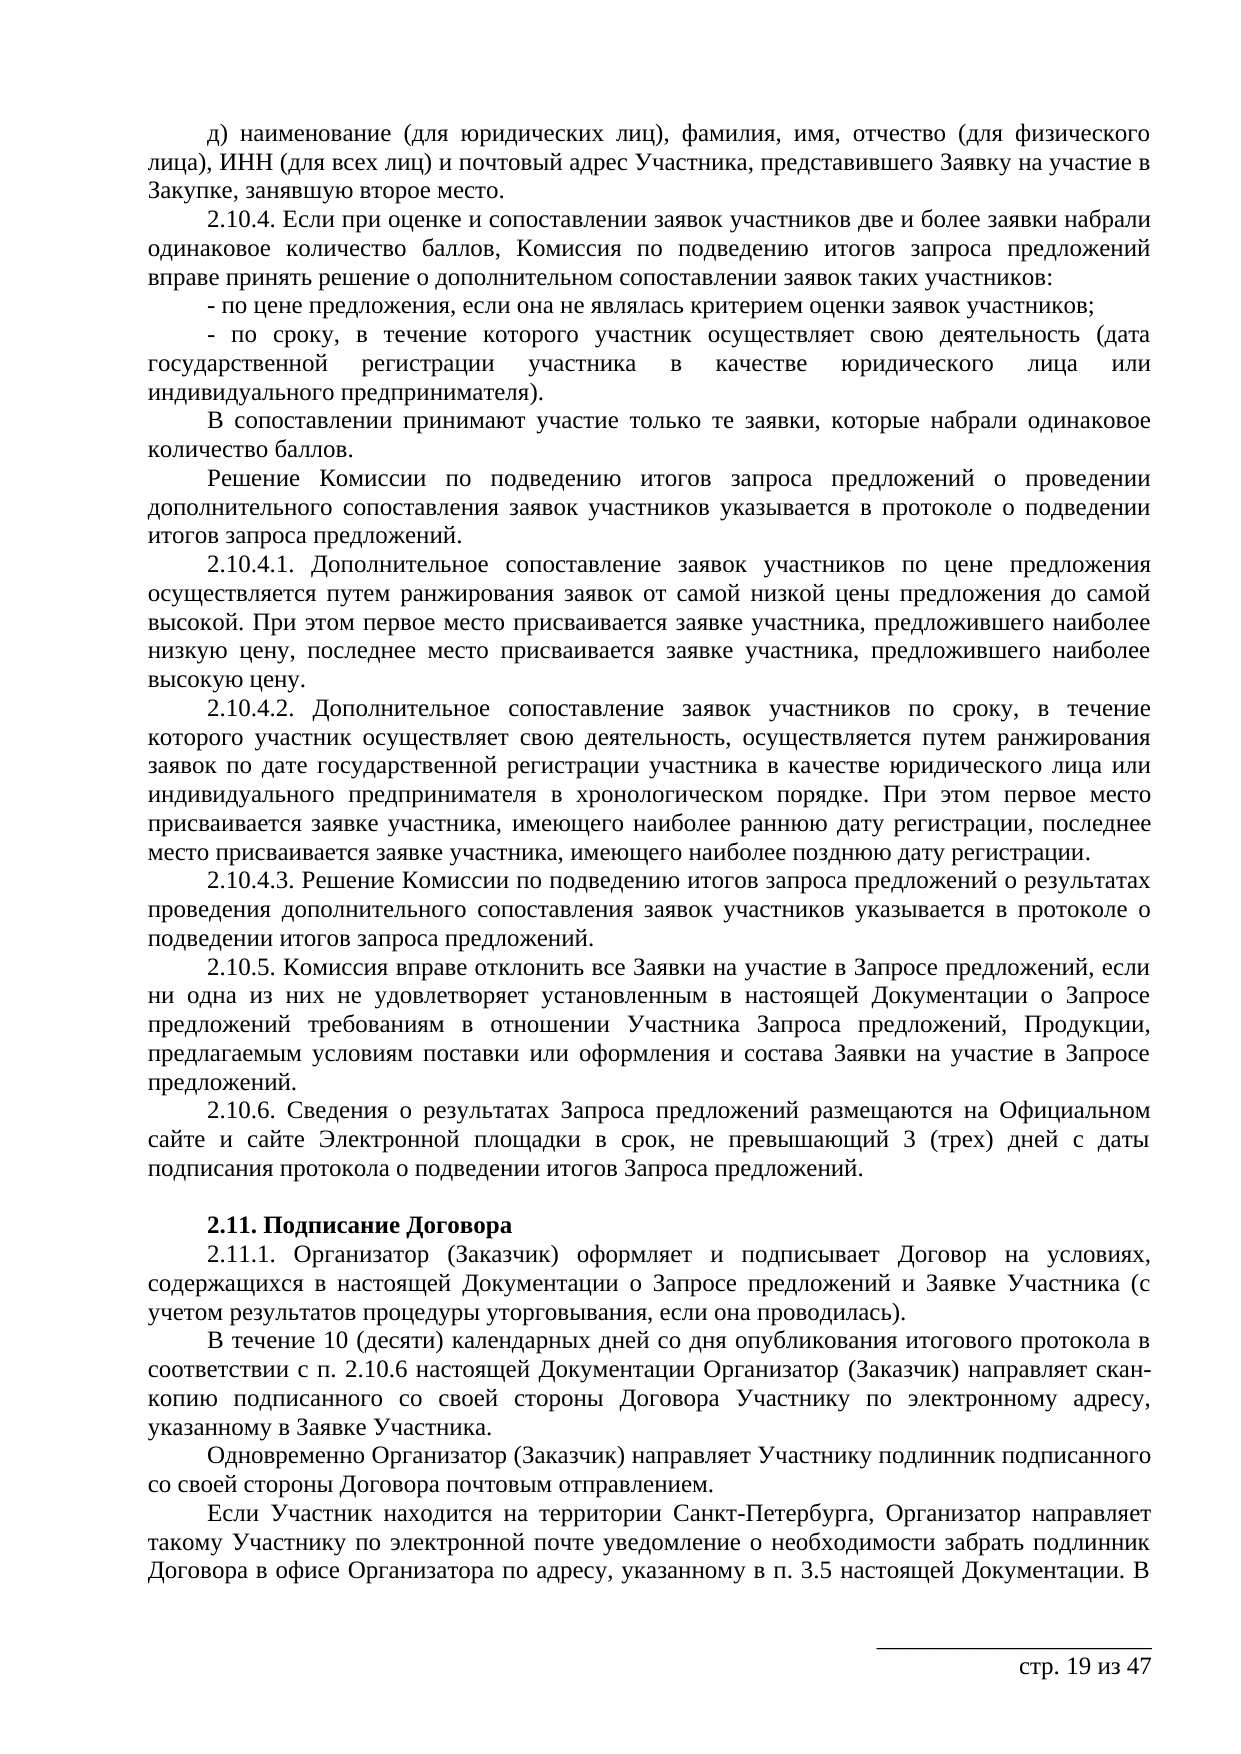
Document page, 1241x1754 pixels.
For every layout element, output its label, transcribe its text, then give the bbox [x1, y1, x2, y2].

list В течение 10 (десяти) календарных дней со дня опубликования итогового протокола в соответствии с п. 2.10.6 настоящей Документации Организатор (Заказчик) направляет скан-копию подписанного со своей стороны Договора Участнику по электронному адресу, указанному в Заявке Участника. [148, 1326, 1152, 1441]
list - по сроку, в течение которого участник осуществляет свою деятельность (дата государственной регистрации участника в качестве юридического лица или индивидуального предпринимателя). [148, 319, 1152, 406]
list Одновременно Организатор (Заказчик) направляет Участнику подлинник подписанного со своей стороны Договора почтовым отправлением. [148, 1441, 1152, 1498]
text 2.10.4.2. Дополнительное сопоставление заявок участников по сроку, в течение которого участник осуществляет свою деятельность, осуществляется путем ранжирования заявок по дате государственной регистрации участника в качестве юридического лица или индивидуального предпринимателя в хронологическом порядке. При этом первое место присваивается заявке участника, имеющего наиболее раннюю дату регистрации, последнее место присваивается заявке участника, имеющего наиболее позднюю дату регистрации. [148, 693, 1152, 866]
list - по цене предложения, если она не являлась критерием оценки заявок участников; [148, 291, 1152, 319]
list 2.10.6. Сведения о результатах Запроса предложений размещаются на Официальном сайте и сайте Электронной площадки в срок, не превышающий 3 (трех) дней с даты подписания протокола о подведении итогов Запроса предложений. [148, 1096, 1152, 1182]
list В сопоставлении принимают участие только те заявки, которые набрали одинаковое количество баллов. [148, 406, 1152, 463]
list 2.11.1. Организатор (Заказчик) оформляет и подписывает Договор на условиях, содержащихся в настоящей Документации о Запросе предложений и Заявке Участника (с учетом результатов процедуры уторговывания, если она проводилась). [148, 1239, 1152, 1326]
list Решение Комиссии по подведению итогов запроса предложений о проведении дополнительного сопоставления заявок участников указывается в протоколе о подведении итогов запроса предложений. [148, 463, 1152, 549]
list 2.10.5. Комиссия вправе отклонить все Заявки на участие в Запросе предложений, если ни одна из них не удовлетворяет установленным в настоящей Документации о Запросе предложений требованиям в отношении Участника Запроса предложений, Продукции, предлагаемым условиям поставки или оформления и состава Заявки на участие в Запросе предложений. [148, 952, 1152, 1096]
text 2.10.4.1. Дополнительное сопоставление заявок участников по цене предложения осуществляется путем ранжирования заявок от самой низкой цены предложения до самой высокой. При этом первое место присваивается заявке участника, предложившего наиболее низкую цену, последнее место присваивается заявке участника, предложившего наиболее высокую цену. [148, 549, 1152, 693]
list д) наименование (для юридических лиц), фамилия, имя, отчество (для физического лица), ИНН (для всех лиц) и почтовый адрес Участника, представившего Заявку на участие в Закупке, занявшую второе место. [148, 118, 1152, 204]
list 2.10.4.3. Решение Комиссии по подведению итогов запроса предложений о результатах проведения дополнительного сопоставления заявок участников указывается в протоколе о подведении итогов запроса предложений. [148, 866, 1152, 952]
subtitle 2.11. Подписание Договора [148, 1211, 1152, 1239]
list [148, 1498, 1152, 1584]
list 2.10.4. Если при оценке и сопоставлении заявок участников две и более заявки набрали одинаковое количество баллов, Комиссия по подведению итогов запроса предложений вправе принять решение о дополнительном сопоставлении заявок таких участников: [148, 204, 1152, 291]
